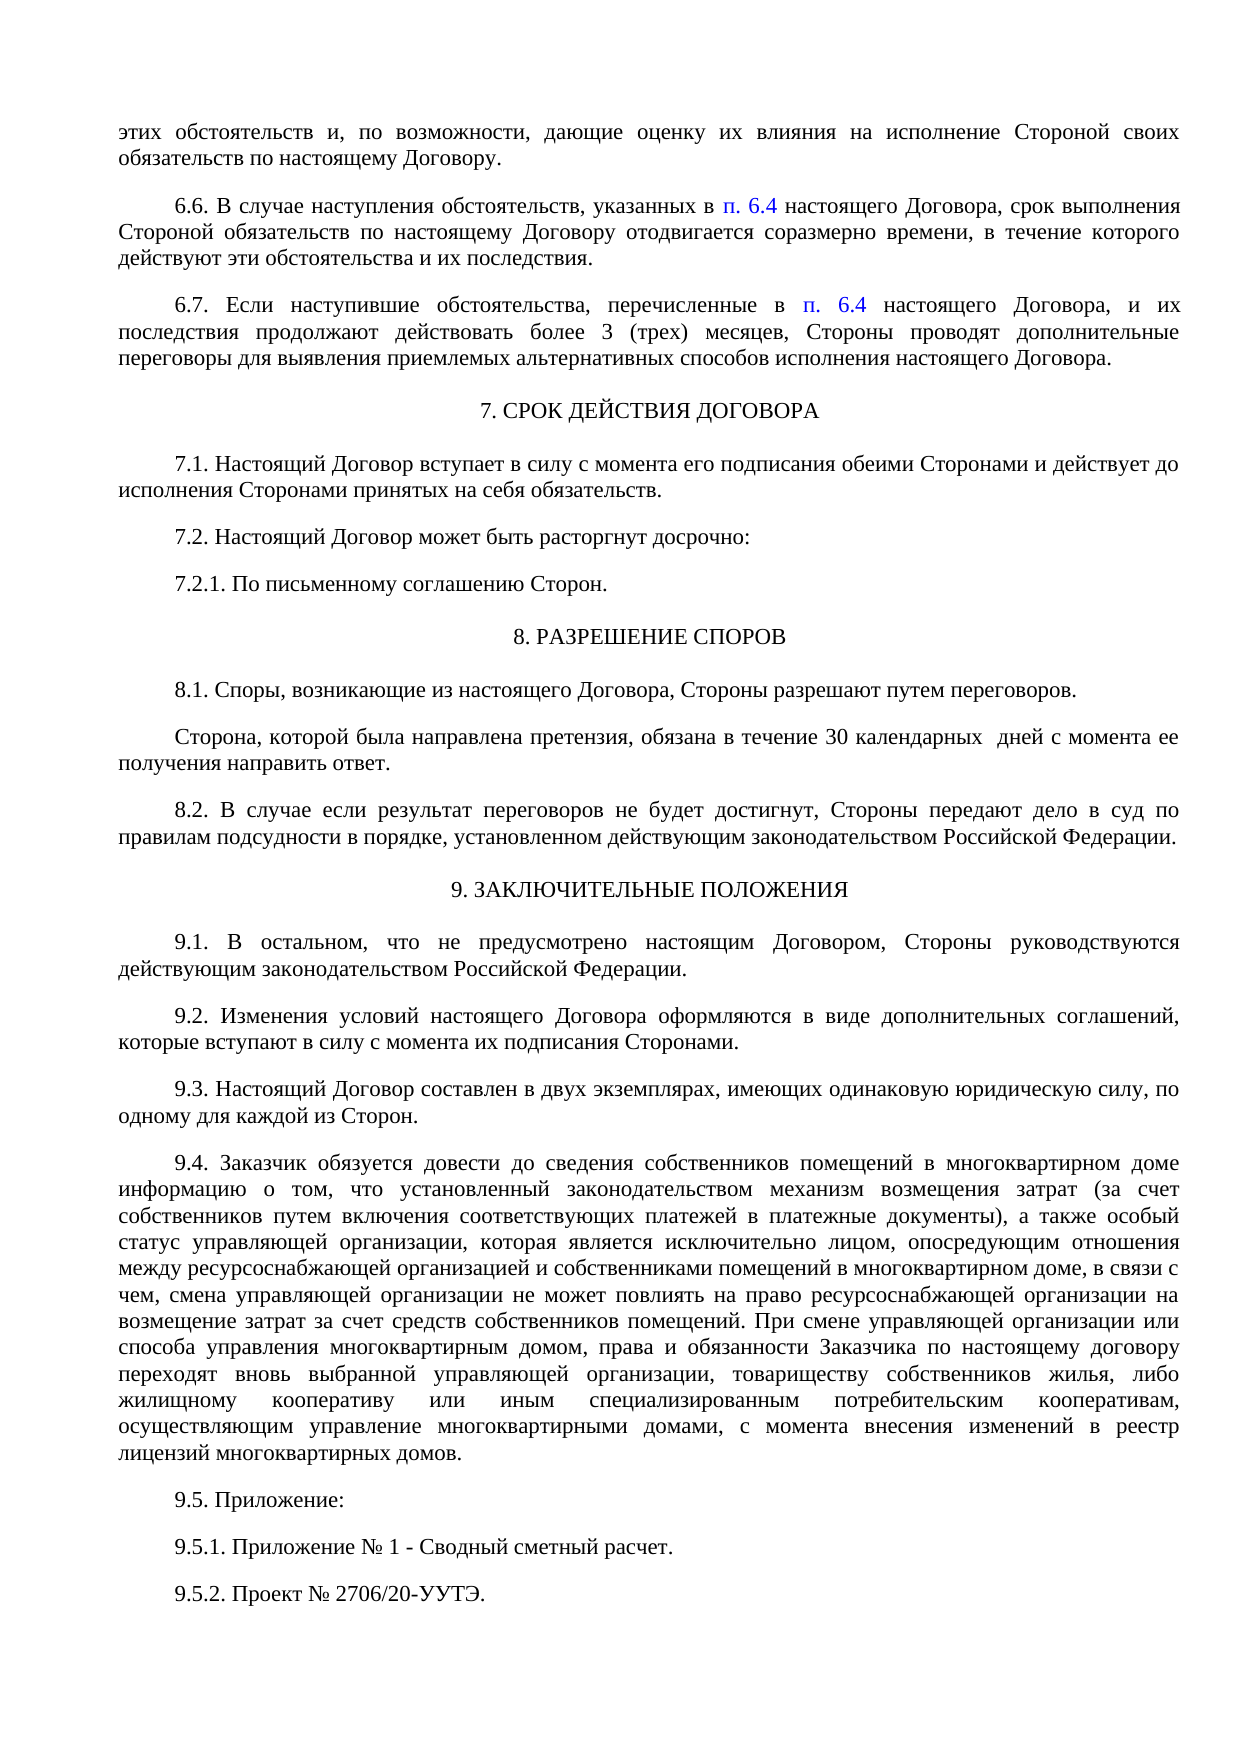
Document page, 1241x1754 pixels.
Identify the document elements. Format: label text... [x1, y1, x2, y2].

text 7. СРОК ДЕЙСТВИЯ ДОГОВОРА [118, 397, 1181, 423]
text 9.5. Приложение: [118, 1486, 1181, 1512]
text 7.2. Настоящий Договор может быть расторгнут досрочно: [118, 523, 1181, 549]
text 8.2. В случае если результат переговоров не будет достигнут, Стороны передают дело в суд по правилам подсудности в порядке, установленном действующим законодательством Российской Федерации. [118, 797, 1181, 849]
text 7.1. Настоящий Договор вступает в силу с момента его подписания обеими Сторонами и действует до исполнения Сторонами принятых на себя обязательств. [118, 450, 1181, 502]
text 6.7. Если наступившие обстоятельства, перечисленные в п. 6.4 настоящего Договора, и их последствия продолжают действовать более 3 (трех) месяцев, Стороны проводят дополнительные переговоры для выявления приемлемых альтернативных способов исполнения настоящего Договора. [118, 292, 1181, 371]
text 9.4. Заказчик обязуется довести до сведения собственников помещений в многоквартирном доме информацию о том, что установленный законодательством механизм возмещения затрат (за счет собственников путем включения соответствующих платежей в платежные документы), а также особый статус управляющей организации, которая является исключительно лицом, опосредующим отношения между ресурсоснабжающей организацией и собственниками помещений в многоквартирном доме, в связи с чем, смена управляющей организации не может повлиять на право ресурсоснабжающей организации на возмещение затрат за счет средств собственников помещений. При смене управляющей организации или способа управления многоквартирным домом, права и обязанности Заказчика по настоящему договору переходят вновь выбранной управляющей организации, товариществу собственников жилья, либо жилищному кооперативу или иным специализированным потребительским кооперативам, осуществляющим управление многоквартирными домами, с момента внесения изменений в реестр лицензий многоквартирных домов. [118, 1149, 1181, 1465]
text 9.5.1. Приложение № 1 - Сводный сметный расчет. [118, 1533, 1181, 1559]
text 7.2.1. По письменному соглашению Сторон. [118, 570, 1181, 597]
text Сторона, которой была направлена претензия, обязана в течение 30 календарных дней с момента ее получения направить ответ. [118, 723, 1181, 776]
text 8.1. Споры, возникающие из настоящего Договора, Стороны разрешают путем переговоров. [118, 676, 1181, 702]
text 9.1. В остальном, что не предусмотрено настоящим Договором, Стороны руководствуются действующим законодательством Российской Федерации. [118, 928, 1181, 981]
text 8. РАЗРЕШЕНИЕ СПОРОВ [118, 623, 1181, 649]
text 9. ЗАКЛЮЧИТЕЛЬНЫЕ ПОЛОЖЕНИЯ [118, 876, 1181, 902]
text 6.6. В случае наступления обстоятельств, указанных в п. 6.4 настоящего Договора, срок выполнения Стороной обязательств по настоящему Договору отодвигается соразмерно времени, в течение которого действуют эти обстоятельства и их последствия. [118, 192, 1181, 271]
text 9.5.2. Проект № 2706/20-УУТЭ. [118, 1580, 1181, 1607]
text 9.3. Настоящий Договор составлен в двух экземплярах, имеющих одинаковую юридическую силу, по одному для каждой из Сторон. [118, 1075, 1181, 1128]
text 9.2. Изменения условий настоящего Договора оформляются в виде дополнительных соглашений, которые вступают в силу с момента их подписания Сторонами. [118, 1002, 1181, 1054]
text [118, 118, 1181, 171]
